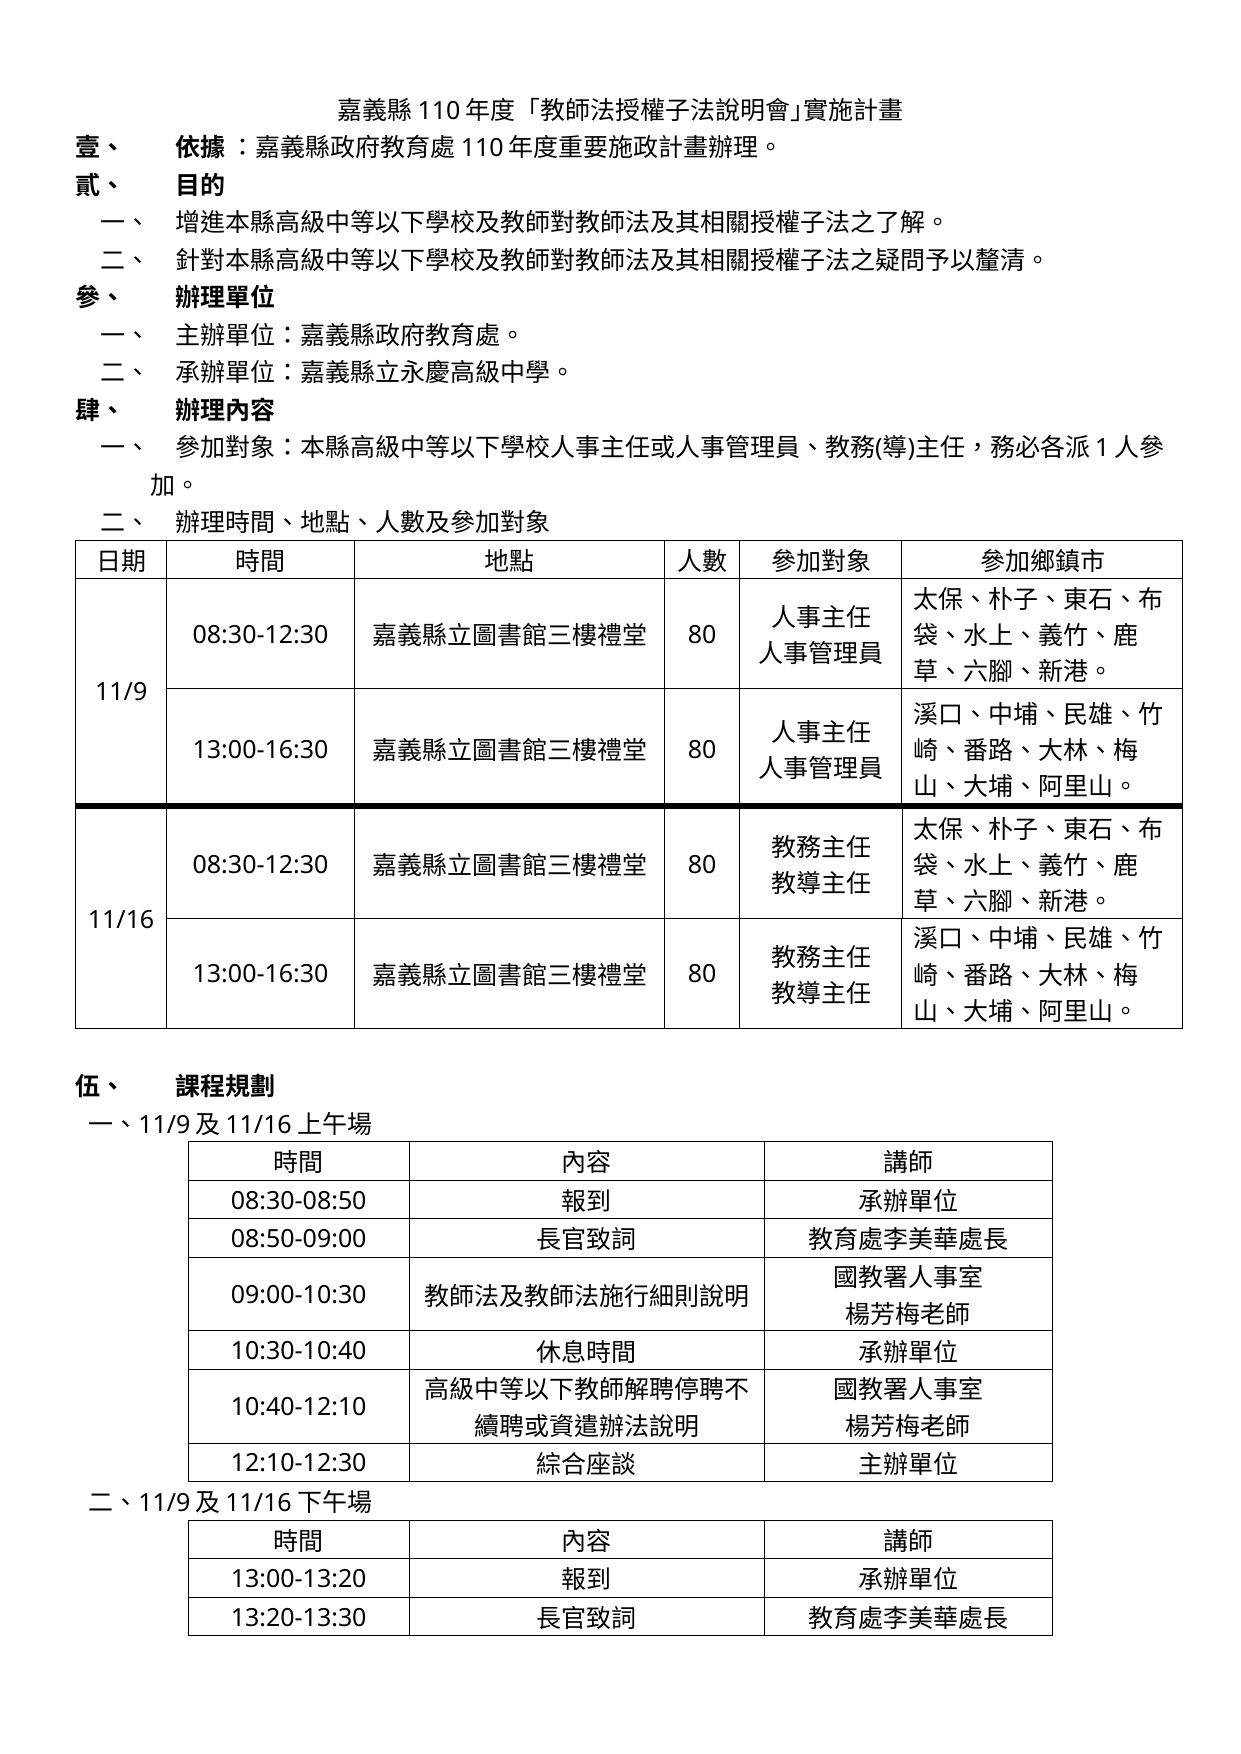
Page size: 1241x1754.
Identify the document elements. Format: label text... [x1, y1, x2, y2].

table_cell 12:10-12:30 [189, 1444, 409, 1481]
list 針對本縣高級中等以下學校及教師對教師法及其相關授權子法之疑問予以釐清。 [100, 239, 1165, 277]
table_header 內容 [410, 1142, 764, 1180]
table_header 講師 [765, 1142, 1052, 1180]
table_cell 80 [665, 919, 739, 1028]
table_cell 08:30-08:50 [189, 1181, 409, 1218]
list 辦理內容 [75, 389, 1165, 427]
table_cell 高級中等以下教師解聘停聘不續聘或資遣辦法說明 [410, 1370, 764, 1442]
table_header 參加鄉鎮市 [902, 541, 1182, 578]
table_cell 國教署人事室 楊芳梅老師 [765, 1370, 1052, 1442]
table_cell 10:30-10:40 [189, 1331, 409, 1369]
table_cell 溪口、中埔、民雄、竹崎、番路、大林、梅山、大埔、阿里山。 [902, 919, 1182, 1028]
table_cell 報到 [410, 1559, 764, 1597]
table_cell 嘉義縣立圖書館三樓禮堂 [355, 919, 664, 1028]
table_cell 承辦單位 [765, 1331, 1052, 1369]
table_cell 長官致詞 [410, 1219, 764, 1257]
table_cell 長官致詞 [410, 1598, 764, 1635]
table_cell 溪口、中埔、民雄、竹崎、番路、大林、梅山、大埔、阿里山。 [902, 689, 1182, 803]
list 承辦單位：嘉義縣立永慶高級中學。 [100, 352, 1165, 389]
table_cell 80 [665, 579, 739, 688]
table_cell 13:20-13:30 [189, 1598, 409, 1635]
text 二、11/9及11/16下午場 [75, 1482, 1165, 1519]
table_cell 太保、朴子、東石、布袋、水上、義竹、鹿草、六腳、新港。 [903, 809, 1182, 918]
table_cell 嘉義縣立圖書館三樓禮堂 [355, 579, 664, 688]
table_cell 人事主任 人事管理員 [740, 579, 901, 688]
table_cell 13:00-16:30 [167, 689, 354, 803]
table_cell 教師法及教師法施行細則說明 [410, 1258, 764, 1330]
table_cell 08:30-12:30 [167, 809, 354, 918]
table_cell 人事主任 人事管理員 [740, 689, 901, 803]
table_cell 13:00-13:20 [189, 1559, 409, 1597]
table_cell 嘉義縣立圖書館三樓禮堂 [355, 809, 664, 918]
table_cell 08:30-12:30 [167, 579, 354, 688]
table_cell 主辦單位 [765, 1444, 1052, 1481]
table_header 時間 [167, 541, 354, 578]
table_cell 休息時間 [410, 1331, 764, 1369]
table_cell 教務主任 教導主任 [740, 919, 901, 1028]
list 依據 ：嘉義縣政府教育處110年度重要施政計畫辦理。 [75, 127, 1165, 164]
table_cell 承辦單位 [765, 1181, 1052, 1218]
table_cell 13:00-16:30 [167, 919, 354, 1028]
table_header 內容 [410, 1521, 764, 1558]
table_cell 教育處李美華處長 [765, 1598, 1052, 1635]
table_header 地點 [355, 541, 664, 578]
table_cell 報到 [410, 1181, 764, 1218]
table_header 參加對象 [740, 541, 901, 578]
table_cell 太保、朴子、東石、布袋、水上、義竹、鹿草、六腳、新港。 [902, 579, 1182, 688]
list 目的 [75, 164, 1165, 202]
table_header 講師 [765, 1521, 1052, 1558]
table_cell 教育處李美華處長 [765, 1219, 1052, 1257]
table_cell 80 [665, 809, 739, 918]
table_header 時間 [189, 1142, 409, 1180]
table_header 人數 [665, 541, 739, 578]
table_header 時間 [189, 1521, 409, 1558]
list 課程規劃 [75, 1066, 1165, 1104]
table_cell 綜合座談 [410, 1444, 764, 1481]
table_cell 國教署人事室 楊芳梅老師 [765, 1258, 1052, 1330]
list 參加對象：本縣高級中等以下學校人事主任或人事管理員、教務(導)主任，務必各派1人參加。 [100, 427, 1165, 502]
list 增進本縣高級中等以下學校及教師對教師法及其相關授權子法之了解。 [100, 202, 1165, 239]
list 辦理時間、地點、人數及參加對象 [100, 502, 1165, 539]
text 嘉義縣110年度「教師法授權子法說明會｣實施計畫 [75, 89, 1165, 127]
table_cell 教務主任 教導主任 [740, 809, 902, 918]
table_cell 80 [665, 689, 739, 803]
text 一、11/9及11/16上午場 [75, 1104, 1165, 1141]
table_cell 11/9 [76, 579, 166, 803]
table_cell 11/16 [76, 809, 166, 1028]
table_cell 承辦單位 [765, 1559, 1052, 1597]
table_header 日期 [76, 541, 166, 578]
list 辦理單位 [75, 277, 1165, 314]
table_cell 10:40-12:10 [189, 1370, 409, 1442]
table_cell 09:00-10:30 [189, 1258, 409, 1330]
table_cell 08:50-09:00 [189, 1219, 409, 1257]
table_cell 嘉義縣立圖書館三樓禮堂 [355, 689, 664, 803]
list 主辦單位：嘉義縣政府教育處。 [100, 314, 1165, 352]
